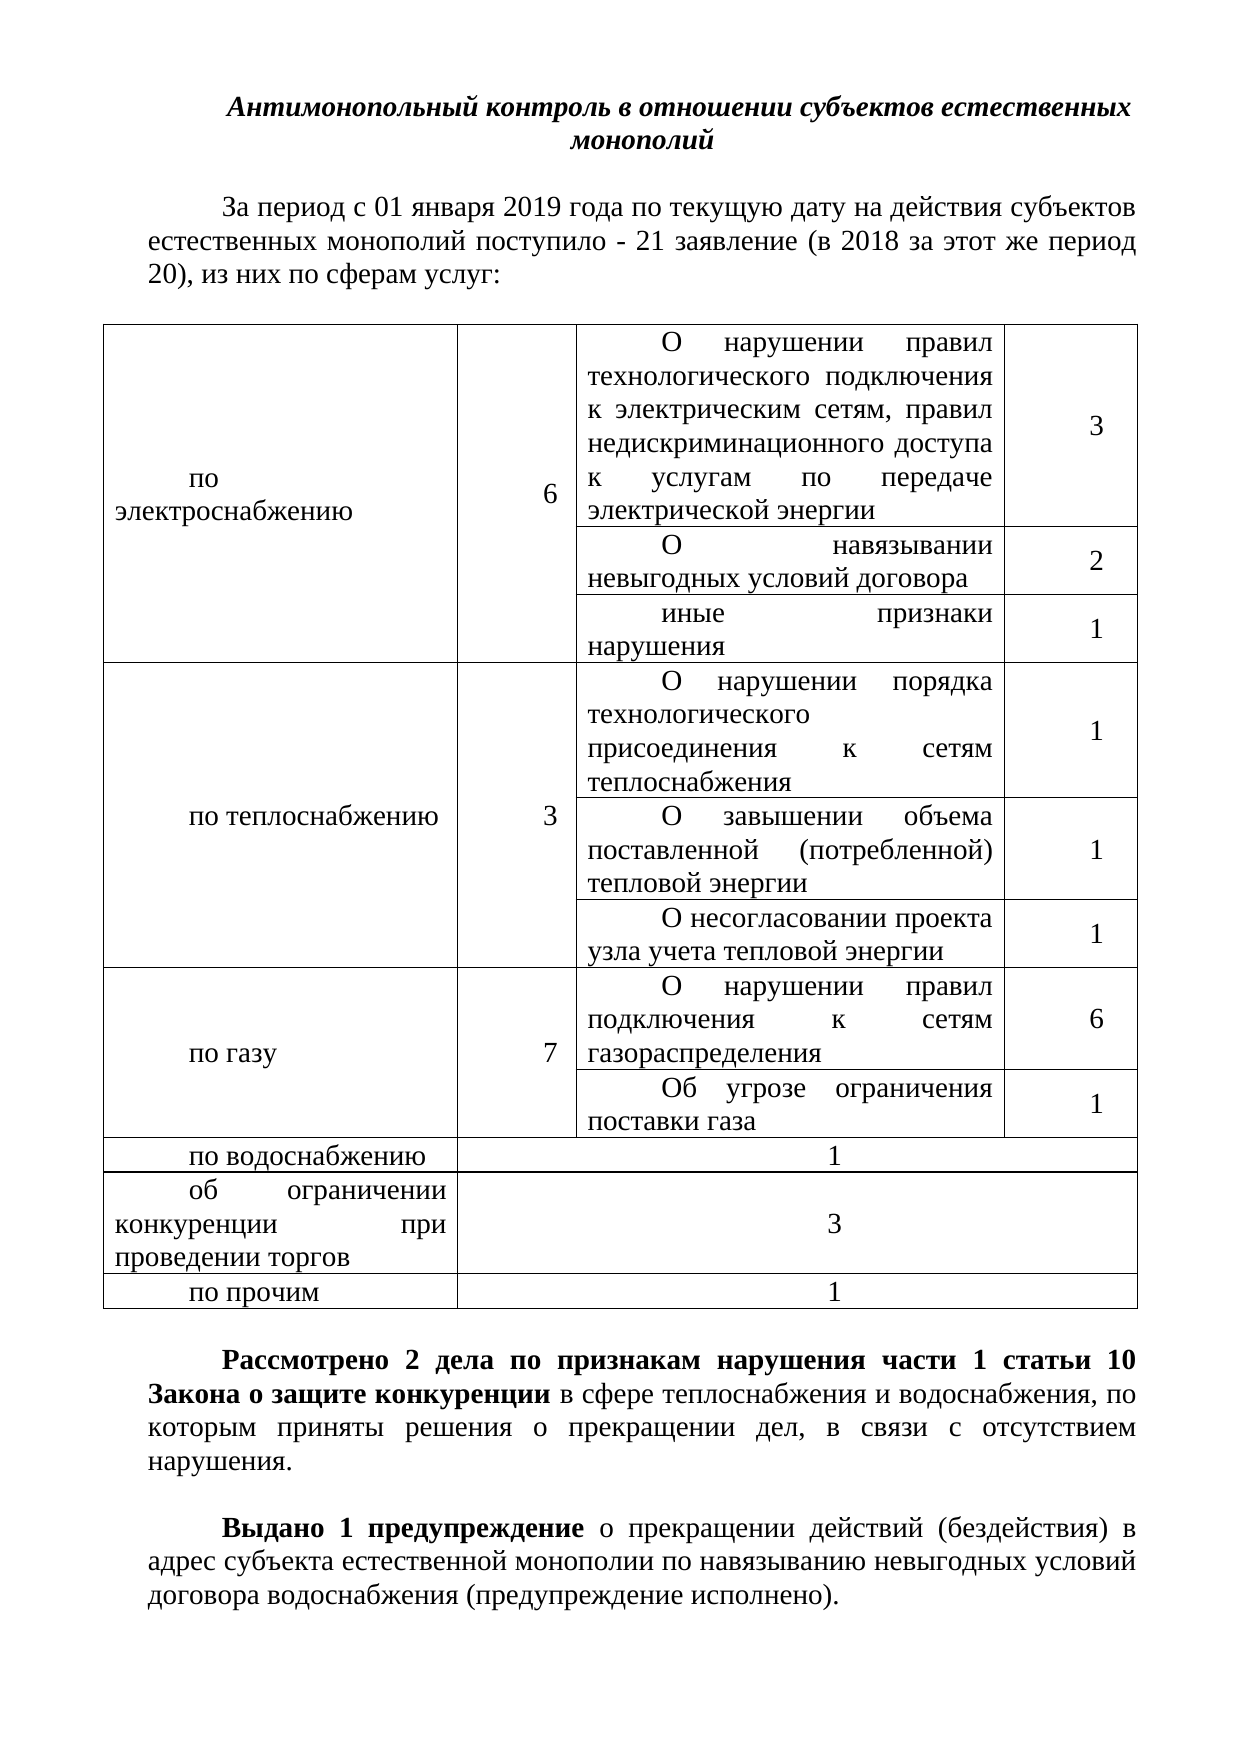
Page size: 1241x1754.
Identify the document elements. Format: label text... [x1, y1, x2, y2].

table_cell иные признаки нарушения [577, 595, 1004, 662]
table_cell О навязывании невыгодных условий договора [577, 527, 1004, 594]
table_cell по прочим [104, 1274, 457, 1308]
table_cell О нарушении правил подключения к сетям газораспределения [577, 968, 1004, 1069]
table_cell 1 [1005, 798, 1137, 899]
text Выдано 1 предупреждение о прекращении действий (бездействия) в адрес субъекта естественной монополии по навязыванию невыгодных условий договора водоснабжения (предупреждение исполнено). [148, 1510, 1137, 1611]
table_cell 1 [1005, 663, 1137, 797]
table_cell О несогласовании проекта узла учета тепловой энергии [577, 900, 1004, 967]
table_cell 3 [458, 663, 576, 967]
table_cell Об угрозе ограничения поставки газа [577, 1070, 1004, 1137]
table_cell 1 [458, 1138, 1137, 1171]
table_header 6 [458, 325, 576, 662]
table_header по электроснабжению [104, 325, 457, 662]
table_cell по газу [104, 968, 457, 1137]
table_cell 1 [1005, 900, 1137, 967]
table_cell 1 [1005, 1070, 1137, 1137]
table_cell О завышении объема поставленной (потребленной) тепловой энергии [577, 798, 1004, 899]
text Рассмотрено 2 дела по признакам нарушения части 1 статьи 10 Закона о защите конкуренции в сфере теплоснабжения и водоснабжения, по которым приняты решения о прекращении дел, в связи с отсутствием нарушения. [148, 1342, 1137, 1476]
table_cell 1 [1005, 595, 1137, 662]
text За период с 01 января 2019 года по текущую дату на действия субъектов естественных монополий поступило - 21 заявление (в 2018 за этот же период 20), из них по сферам услуг: [148, 189, 1137, 290]
table_cell 3 [458, 1173, 1137, 1273]
table_cell по водоснабжению [104, 1138, 457, 1171]
table_cell 2 [1005, 527, 1137, 594]
text Антимонопольный контроль в отношении субъектов естественных монополий [148, 89, 1137, 156]
table_cell 7 [458, 968, 576, 1137]
table_cell 1 [458, 1274, 1137, 1308]
table_header О нарушении правил технологического подключения к электрическим сетям, правил недискриминационного доступа к услугам по передаче электрической энергии [577, 325, 1004, 526]
table_cell по теплоснабжению [104, 663, 457, 967]
table_header 3 [1005, 325, 1137, 526]
table_cell об ограничении конкуренции при проведении торгов [104, 1173, 457, 1273]
table_cell О нарушении порядка технологического присоединения к сетям теплоснабжения [577, 663, 1004, 797]
table_cell 6 [1005, 968, 1137, 1069]
